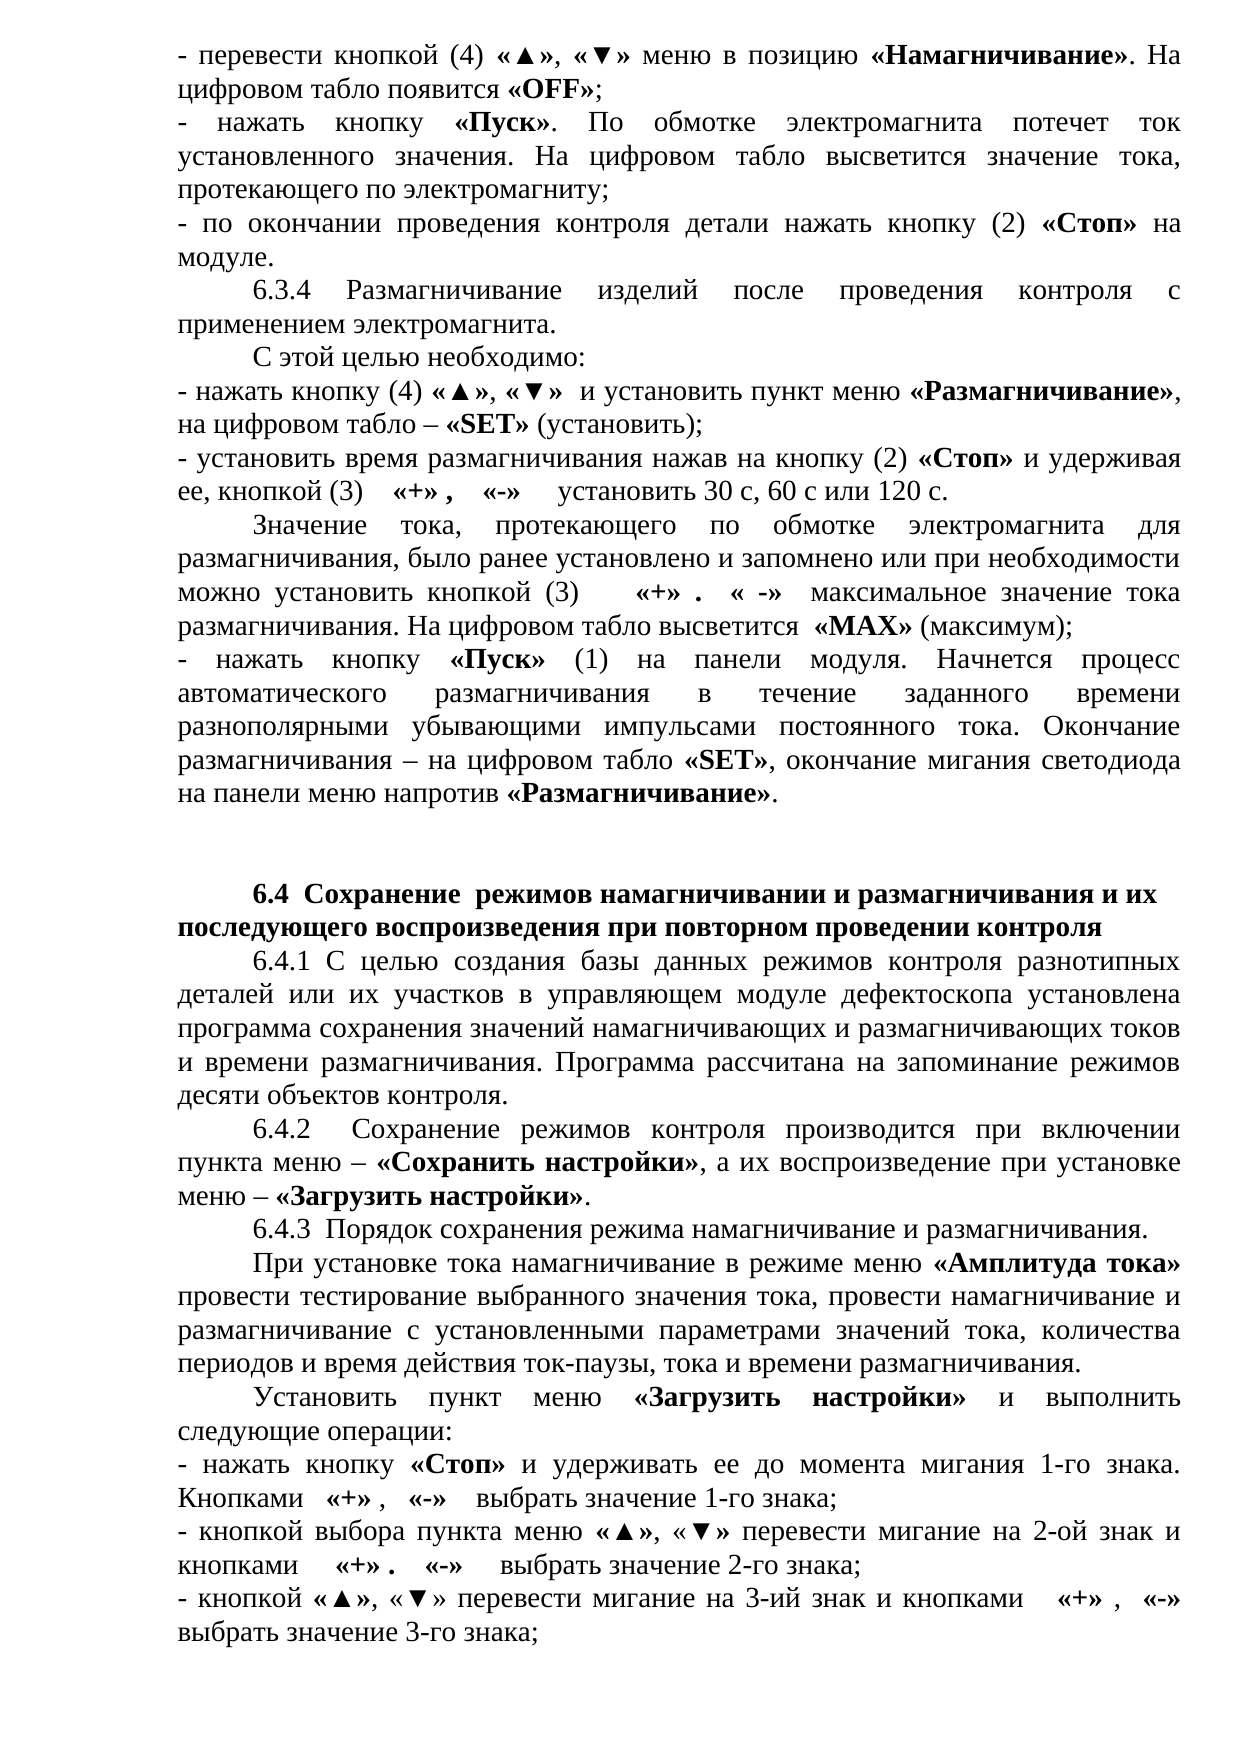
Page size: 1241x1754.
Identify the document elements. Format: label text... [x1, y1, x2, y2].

text 6.3.4 Размагничивание изделий после проведения контроля с применением электромагнита. [177, 272, 1181, 339]
text Значение тока, протекающего по обмотке электромагнита для размагничивания, было ранее установлено и запомнено или при необходимости можно установить кнопкой (3) «+» . « -» максимальное значение тока размагничивания. На цифровом табло высветится «MAX» (максимум); [177, 507, 1181, 641]
text Установить пункт меню «Загрузить настройки» и выполнить следующие операции: [177, 1379, 1181, 1446]
text 6.4.3 Порядок сохранения режима намагничивание и размагничивания. [177, 1211, 1181, 1245]
text - кнопкой выбора пункта меню «▲», «▼» перевести мигание на 2-ой знак и кнопками «+» . «-» выбрать значение 2-го знака; [177, 1513, 1181, 1580]
text - нажать кнопку «Стоп» и удерживать ее до момента мигания 1-го знака. Кнопками «+» , «-» выбрать значение 1-го знака; [177, 1446, 1181, 1513]
text - нажать кнопку «Пуск». По обмотке электромагнита потечет ток установленного значения. На цифровом табло высветится значение тока, протекающего по электромагниту; [177, 104, 1181, 205]
text 6.4 Сохранение режимов намагничивании и размагничивания и их последующего воспроизведения при повторном проведении контроля [177, 876, 1181, 943]
text - установить время размагничивания нажав на кнопку (2) «Стоп» и удерживая ее, кнопкой (3) «+» , «-» установить 30 с, 60 с или 120 с. [177, 440, 1181, 507]
text - нажать кнопку «Пуск» (1) на панели модуля. Начнется процесс автоматического размагничивания в течение заданного времени разнополярными убывающими импульсами постоянного тока. Окончание размагничивания – на цифровом табло «SET», окончание мигания светодиода на панели меню напротив «Размагничивание». [177, 641, 1181, 809]
text - перевести кнопкой (4) «▲», «▼» меню в позицию «Намагничивание». На цифровом табло появится «OFF»; [177, 37, 1181, 104]
text При установке тока намагничивание в режиме меню «Амплитуда тока» провести тестирование выбранного значения тока, провести намагничивание и размагничивание с установленными параметрами значений тока, количества периодов и время действия ток-паузы, тока и времени размагничивания. [177, 1245, 1181, 1379]
text - по окончании проведения контроля детали нажать кнопку (2) «Стоп» на модуле. [177, 205, 1181, 272]
text 6.4.2 Сохранение режимов контроля производится при включении пункта меню – «Сохранить настройки», а их воспроизведение при установке меню – «Загрузить настройки». [177, 1111, 1181, 1211]
text - кнопкой «▲», «▼» перевести мигание на 3-ий знак и кнопками «+» , «-» выбрать значение 3-го знака; [177, 1580, 1181, 1647]
text С этой целью необходимо: [177, 339, 1181, 373]
text 6.4.1 С целью создания базы данных режимов контроля разнотипных деталей или их участков в управляющем модуле дефектоскопа установлена программа сохранения значений намагничивающих и размагничивающих токов и времени размагничивания. Программа рассчитана на запоминание режимов десяти объектов контроля. [177, 943, 1181, 1111]
text - нажать кнопку (4) «▲», «▼» и установить пункт меню «Размагничивание», на цифровом табло – «SET» (установить); [177, 373, 1181, 440]
